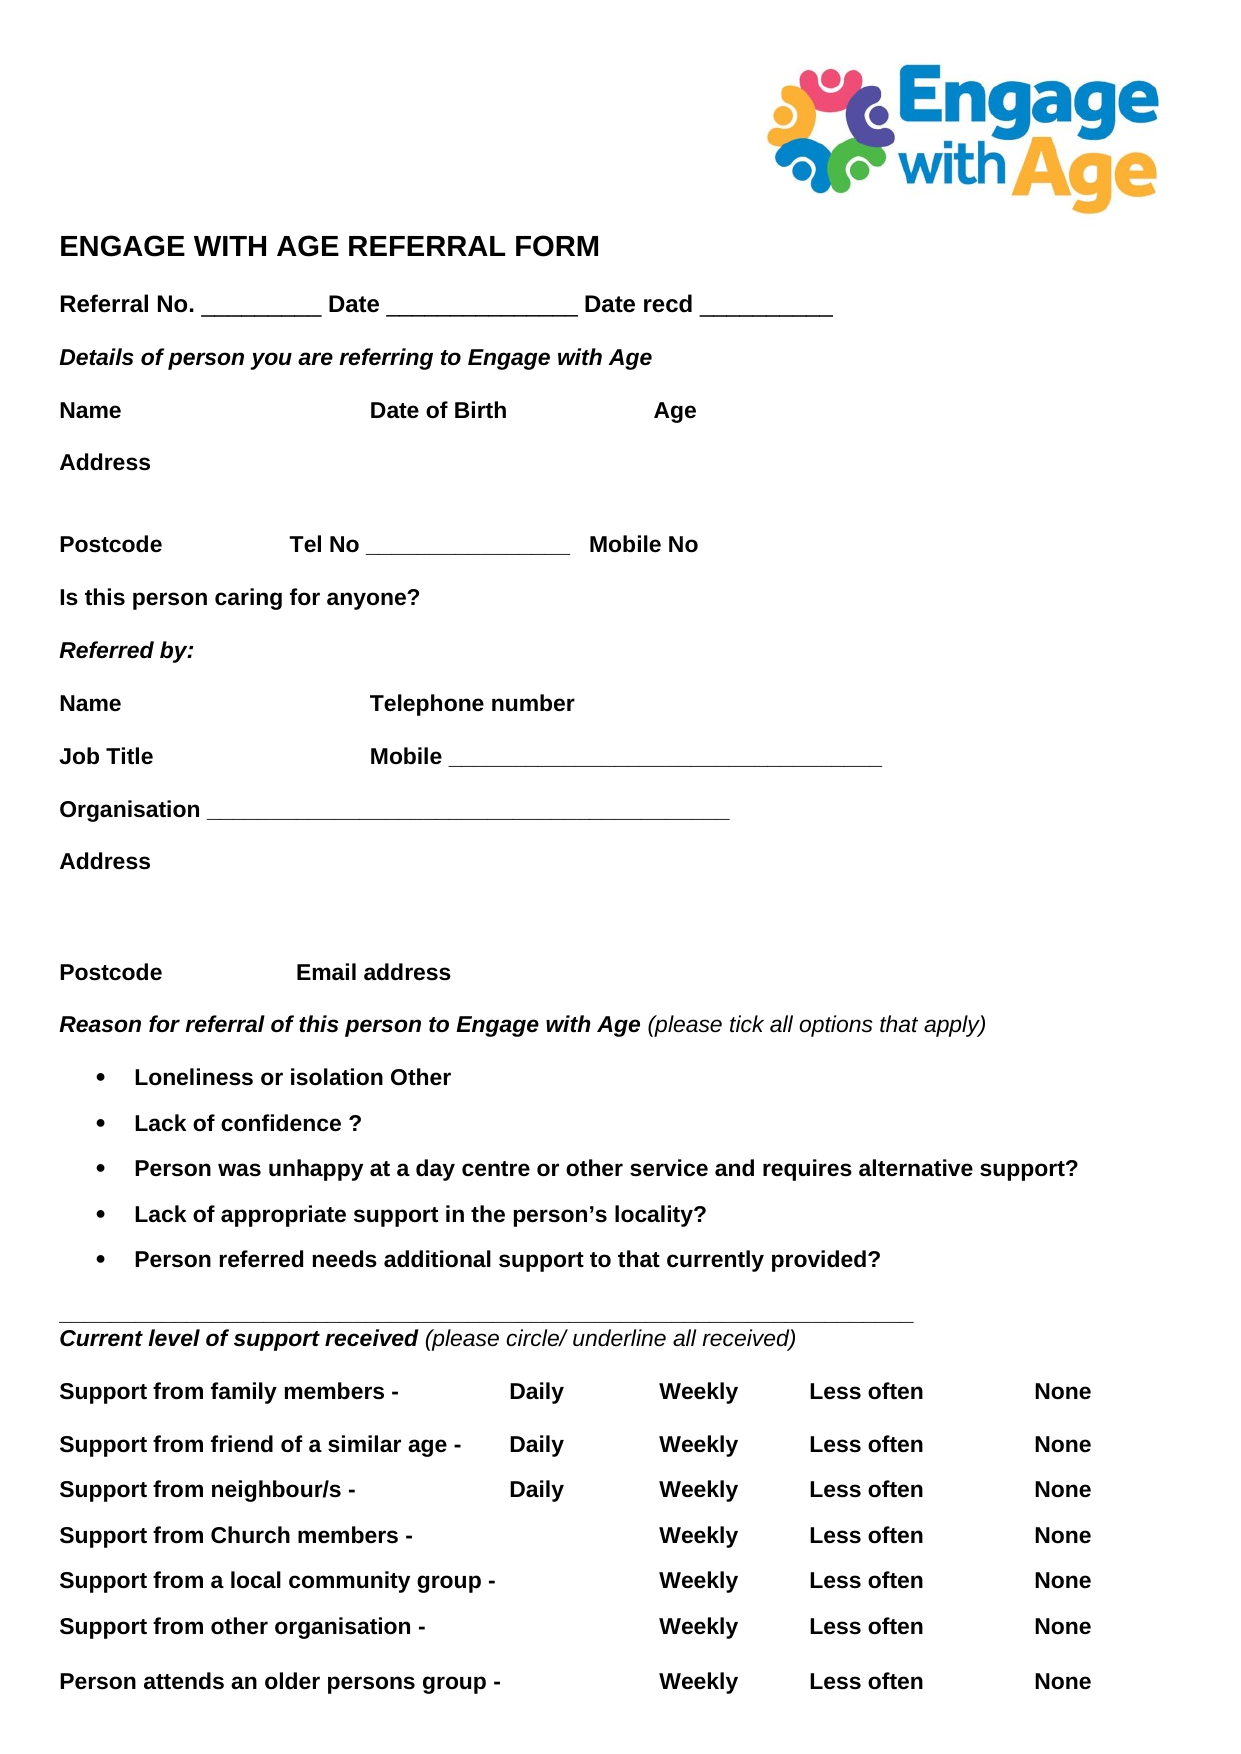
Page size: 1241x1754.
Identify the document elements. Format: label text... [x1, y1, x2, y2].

text Postcode Email address [59, 958, 1181, 985]
text Name Date of Birth Age [59, 397, 1181, 423]
text Current level of support received (please circle/ underline all received) [59, 1325, 1181, 1351]
text Postcode Tel No ________________ Mobile No [59, 531, 1181, 557]
text Details of person you are referring to Engage with Age [59, 344, 1181, 370]
list Lack of appropriate support in the person’s locality? [97, 1201, 1181, 1227]
text Referred by: [59, 636, 1181, 664]
text Is this person caring for anyone? [59, 583, 1181, 610]
text Name Telephone number [59, 690, 1181, 717]
text Reason for referral of this person to Engage with Age (please tick all options that apply) [59, 1011, 1181, 1038]
text ___________________________________________________________________ [59, 1299, 1181, 1325]
text ENGAGE WITH AGE REFERRAL FORM [59, 229, 1181, 262]
text Support from a local community group - Weekly Less often None [59, 1567, 1181, 1593]
list Loneliness or isolation Other [97, 1064, 1181, 1090]
list Person referred needs additional support to that currently provided? [97, 1246, 1181, 1272]
text Address [59, 848, 1181, 875]
text Support from friend of a similar age - Daily Weekly Less often None [59, 1431, 1181, 1457]
list Person was unhappy at a day centre or other service and requires alternative support? [97, 1155, 1181, 1181]
list Lack of confidence ? [97, 1109, 1181, 1136]
text Support from Church members - Weekly Less often None [59, 1522, 1181, 1548]
picture [756, 59, 1182, 229]
text Support from neighbour/s - Daily Weekly Less often None [59, 1476, 1181, 1502]
text Referral No. _________ Date _______________ Date recd __________ [59, 290, 1181, 318]
text Support from other organisation - Weekly Less often None [59, 1613, 1181, 1639]
text Job Title Mobile __________________________________ [59, 743, 1181, 769]
text Person attends an older persons group - Weekly Less often None [59, 1668, 1181, 1694]
text Organisation _________________________________________ [59, 796, 1181, 822]
text Address [59, 449, 1181, 476]
text Support from family members - Daily Weekly Less often None [59, 1378, 1181, 1404]
